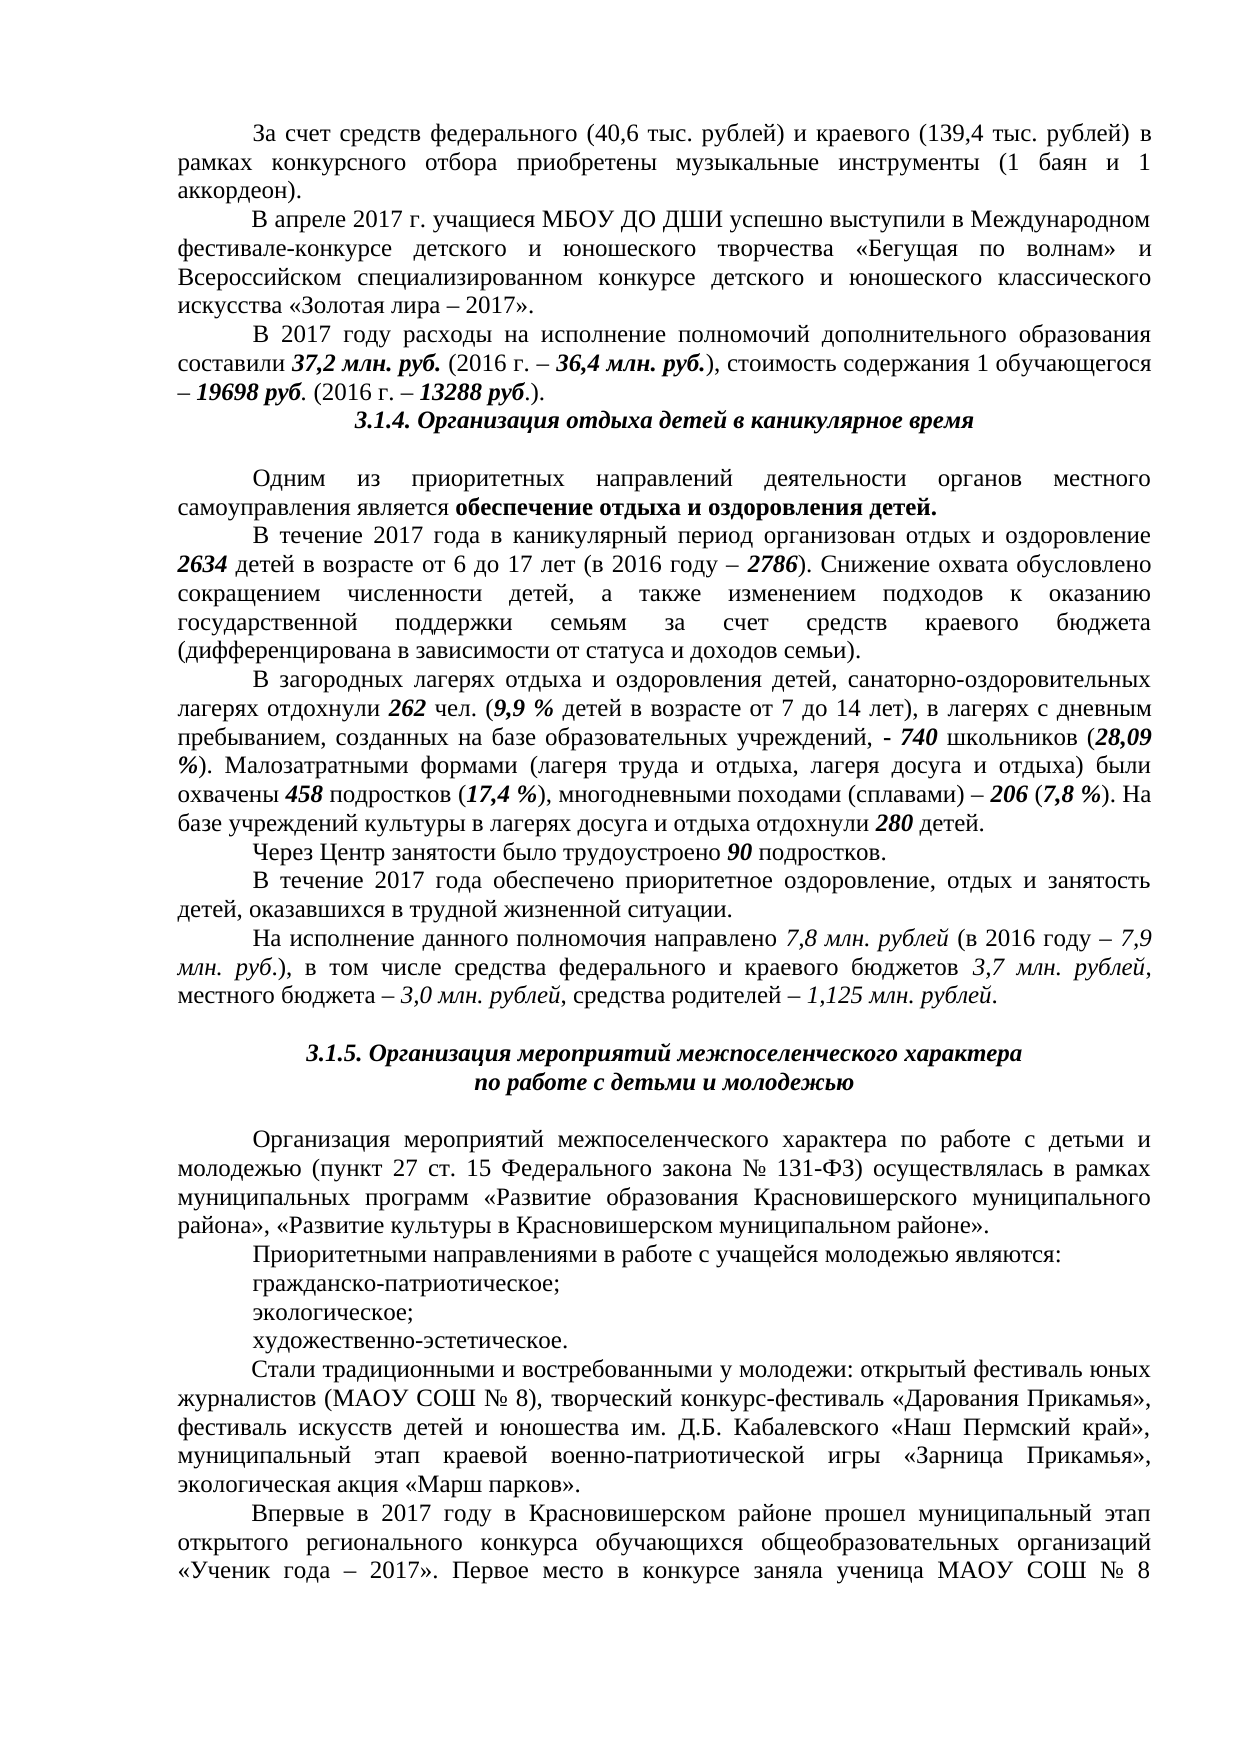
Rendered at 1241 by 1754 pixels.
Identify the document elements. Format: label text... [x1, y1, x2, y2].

text В апреле 2017 г. учащиеся МБОУ ДО ДШИ успешно выступили в Международном фестивале-конкурсе детского и юношеского творчества «Бегущая по волнам» и Всероссийском специализированном конкурсе детского и юношеского классического искусства «Золотая лира – 2017». [177, 204, 1152, 319]
text гражданско-патриотическое; [177, 1268, 1152, 1297]
text В течение 2017 года обеспечено приоритетное оздоровление, отдых и занятость детей, оказавшихся в трудной жизненной ситуации. [177, 866, 1152, 923]
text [177, 1498, 1152, 1584]
text В загородных лагерях отдыха и оздоровления детей, санаторно-оздоровительных лагерях отдохнули 262 чел. (9,9 % детей в возрасте от 7 до 14 лет), в лагерях с дневным пребыванием, созданных на базе образовательных учреждений, - 740 школьников (28,09 %). Малозатратными формами (лагеря труда и отдыха, лагеря досуга и отдыха) были охвачены 458 подростков (17,4 %), многодневными походами (сплавами) – 206 (7,8 %). На базе учреждений культуры в лагерях досуга и отдыха отдохнули 280 детей. [177, 664, 1152, 837]
text В 2017 году расходы на исполнение полномочий дополнительного образования составили 37,2 млн. руб. (2016 г. – 36,4 млн. руб.), стоимость содержания 1 обучающегося – 19698 руб. (2016 г. – 13288 руб.). [177, 319, 1152, 406]
text 3.1.4. Организация отдыха детей в каникулярное время [177, 406, 1152, 434]
text художественно-эстетическое. [177, 1326, 1152, 1354]
text За счет средств федерального (40,6 тыс. рублей) и краевого (139,4 тыс. рублей) в рамках конкурсного отбора приобретены музыкальные инструменты (1 баян и 1 аккордеон). [177, 118, 1152, 204]
text Одним из приоритетных направлений деятельности органов местного самоуправления является обеспечение отдыха и оздоровления детей. [177, 463, 1152, 521]
text В течение 2017 года в каникулярный период организован отдых и оздоровление 2634 детей в возрасте от 6 до 17 лет (в 2016 году – 2786). Снижение охвата обусловлено сокращением численности детей, а также изменением подходов к оказанию государственной поддержки семьям за счет средств краевого бюджета (дифференцирована в зависимости от статуса и доходов семьи). [177, 521, 1152, 664]
text экологическое; [177, 1297, 1152, 1326]
text Приоритетными направлениями в работе с учащейся молодежью являются: [177, 1239, 1152, 1268]
text Организация мероприятий межпоселенческого характера по работе с детьми и молодежью (пункт 27 ст. 15 Федерального закона № 131-ФЗ) осуществлялась в рамках муниципальных программ «Развитие образования Красновишерского муниципального района», «Развитие культуры в Красновишерском муниципальном районе». [177, 1124, 1152, 1239]
text На исполнение данного полномочия направлено 7,8 млн. рублей (в 2016 году – 7,9 млн. руб.), в том числе средства федерального и краевого бюджетов 3,7 млн. рублей, местного бюджета – 3,0 млн. рублей, средства родителей – 1,125 млн. рублей. [177, 923, 1152, 1009]
text по работе с детьми и молодежью [177, 1067, 1152, 1096]
text Стали традиционными и востребованными у молодежи: открытый фестиваль юных журналистов (МАОУ СОШ № 8), творческий конкурс-фестиваль «Дарования Прикамья», фестиваль искусств детей и юношества им. Д.Б. Кабалевского «Наш Пермский край», муниципальный этап краевой военно-патриотической игры «Зарница Прикамья», экологическая акция «Марш парков». [177, 1354, 1152, 1498]
text 3.1.5. Организация мероприятий межпоселенческого характера [177, 1038, 1152, 1067]
text Через Центр занятости было трудоустроено 90 подростков. [177, 837, 1152, 866]
